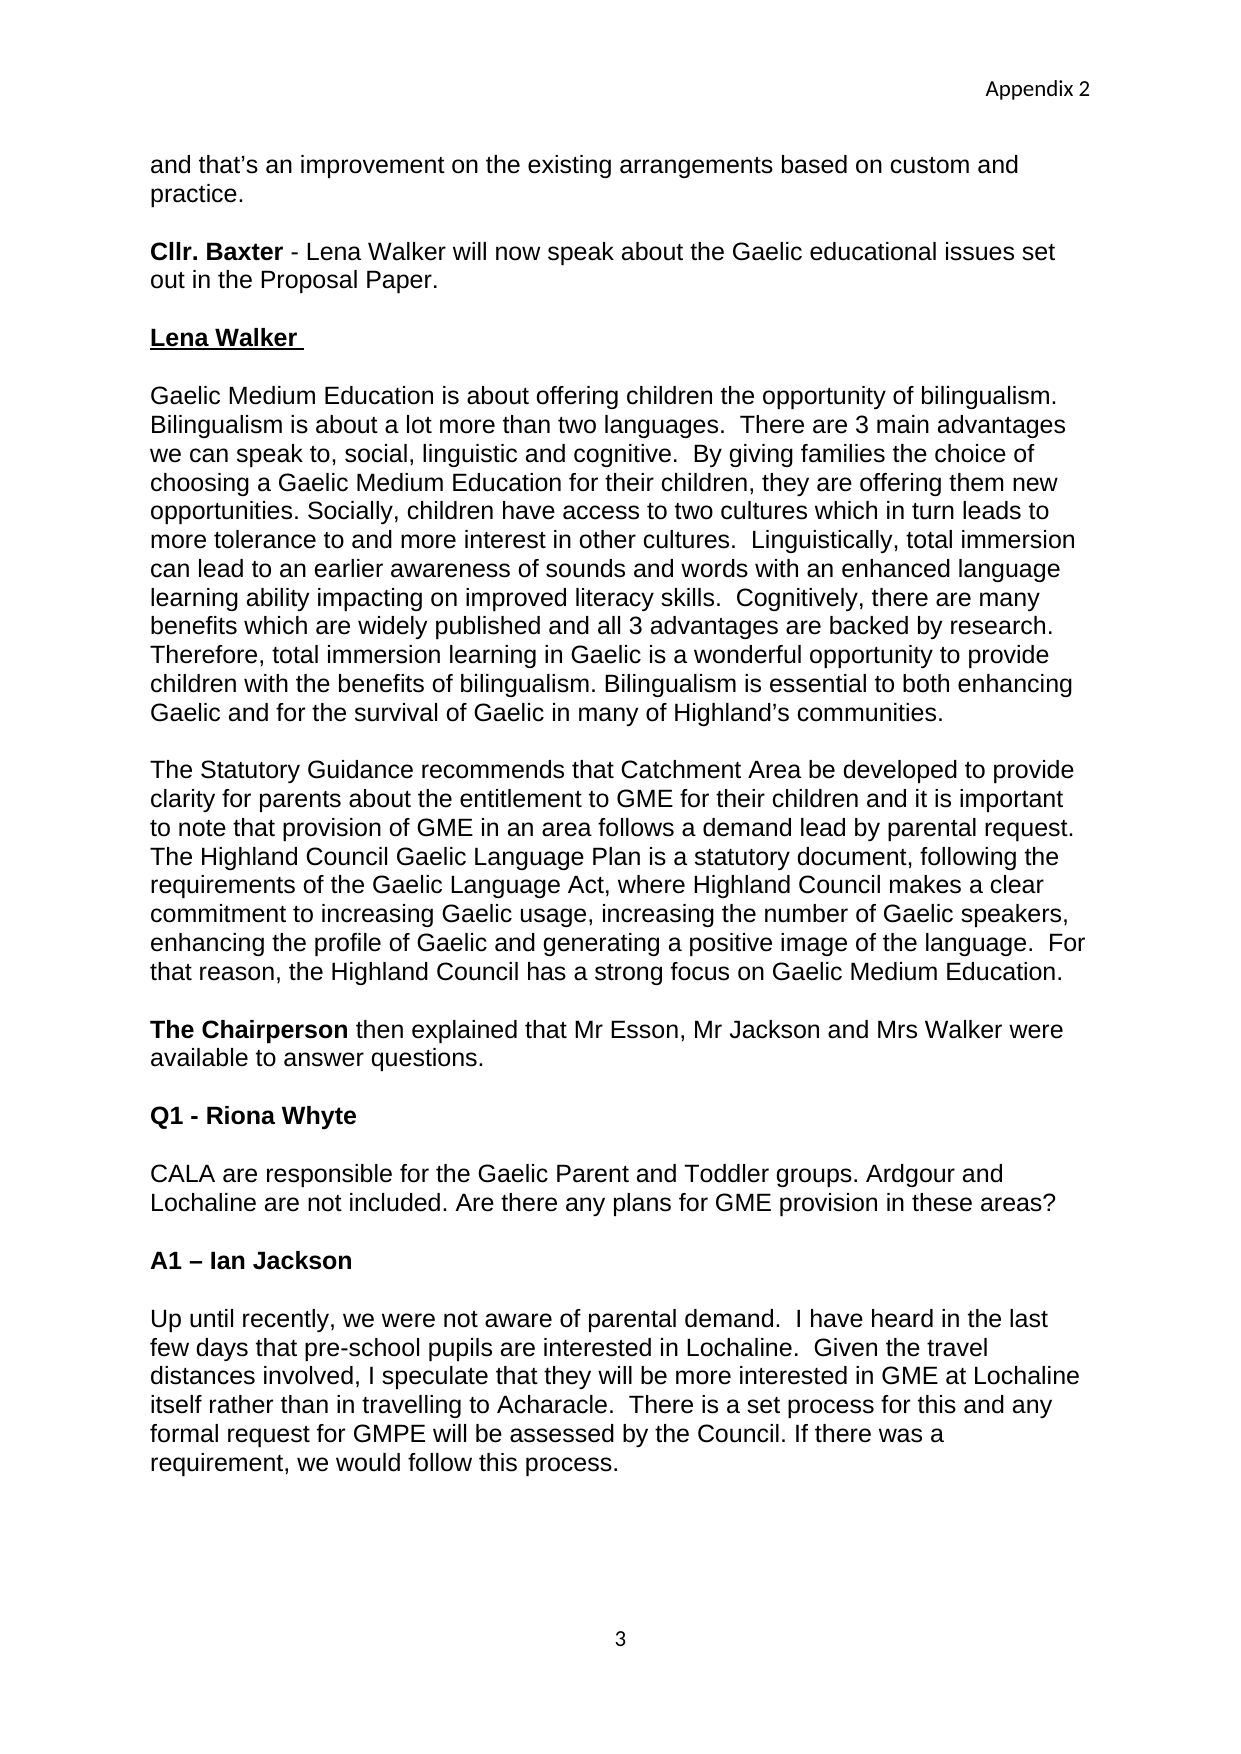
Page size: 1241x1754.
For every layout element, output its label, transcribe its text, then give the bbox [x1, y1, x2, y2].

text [150, 150, 1090, 207]
text A1 – Ian Jackson [150, 1246, 1090, 1274]
text Lena Walker [150, 323, 1090, 352]
text Q1 - Riona Whyte [150, 1101, 1090, 1130]
text Cllr. Baxter - Lena Walker will now speak about the Gaelic educational issues set out in the Proposal Paper. [150, 237, 1090, 294]
text Up until recently, we were not aware of parental demand. I have heard in the last few days that pre-school pupils are interested in Lochaline. Given the travel distances involved, I speculate that they will be more interested in GME at Lochaline itself rather than in travelling to Acharacle. There is a set process for this and any formal request for GMPE will be assessed by the Council. If there was a requirement, we would follow this process. [150, 1304, 1090, 1476]
text The Chairperson then explained that Mr Esson, Mr Jackson and Mrs Walker were available to answer questions. [150, 1014, 1090, 1072]
text Gaelic Medium Education is about offering children the opportunity of bilingualism. Bilingualism is about a lot more than two languages. There are 3 main advantages we can speak to, social, linguistic and cognitive. By giving families the choice of choosing a Gaelic Medium Education for their children, they are offering them new opportunities. Socially, children have access to two cultures which in turn leads to more tolerance to and more interest in other cultures. Linguistically, total immersion can lead to an earlier awareness of sounds and words with an enhanced language learning ability impacting on improved literacy skills. Cognitively, there are many benefits which are widely published and all 3 advantages are backed by research. Therefore, total immersion learning in Gaelic is a wonderful opportunity to provide children with the benefits of bilingualism. Bilingualism is essential to both enhancing Gaelic and for the survival of Gaelic in many of Highland’s communities. [150, 381, 1090, 726]
text The Statutory Guidance recommends that Catchment Area be developed to provide clarity for parents about the entitlement to GME for their children and it is important to note that provision of GME in an area follows a demand lead by parental request. The Highland Council Gaelic Language Plan is a statutory document, following the requirements of the Gaelic Language Act, where Highland Council makes a clear commitment to increasing Gaelic usage, increasing the number of Gaelic speakers, enhancing the profile of Gaelic and generating a positive image of the language. For that reason, the Highland Council has a strong focus on Gaelic Medium Education. [150, 755, 1090, 985]
text CALA are responsible for the Gaelic Parent and Toddler groups. Ardgour and Lochaline are not included. Are there any plans for GME provision in these areas? [150, 1159, 1090, 1217]
